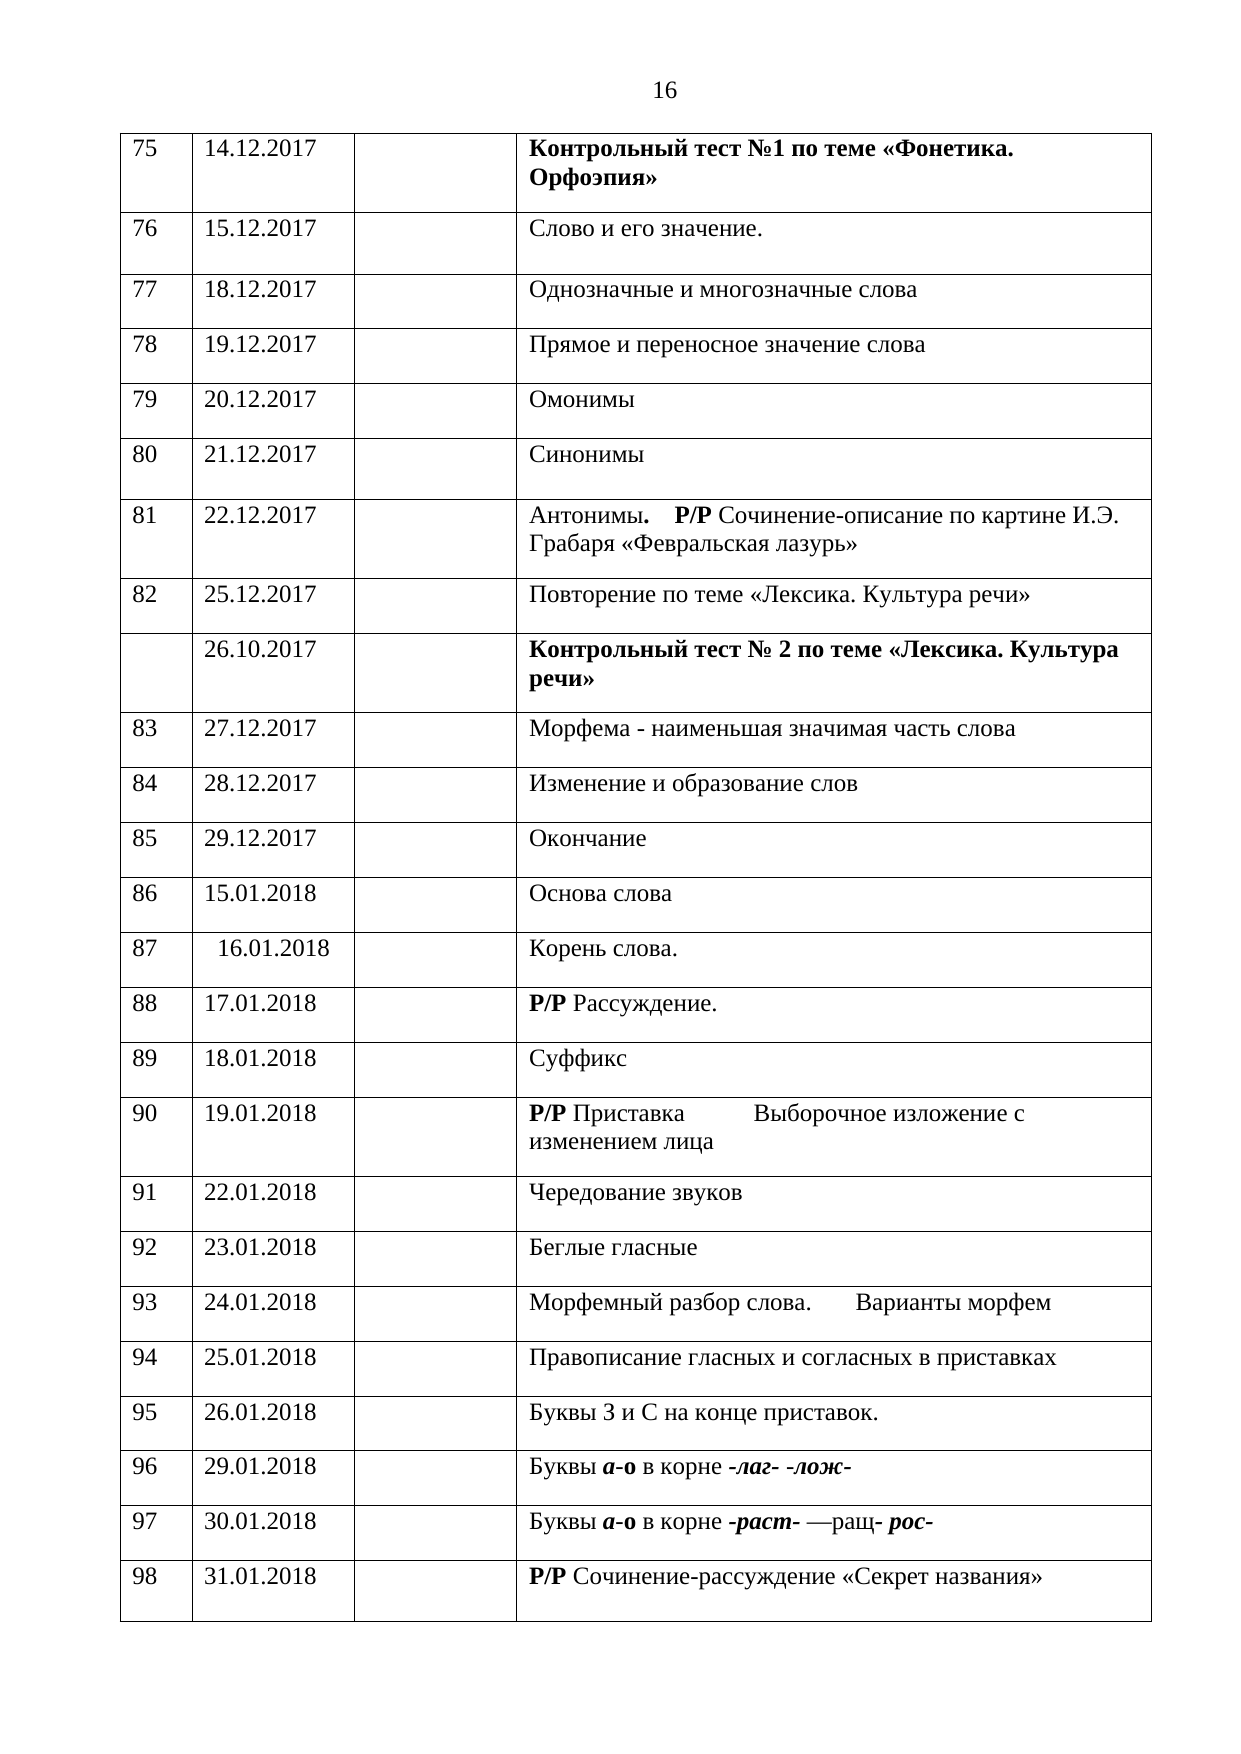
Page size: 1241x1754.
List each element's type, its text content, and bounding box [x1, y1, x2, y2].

table_cell 84 [121, 768, 192, 822]
table_cell 90 [121, 1098, 192, 1176]
table_cell [355, 1177, 516, 1231]
table_cell 18.01.2018 [193, 1043, 354, 1097]
table_cell 27.12.2017 [193, 713, 354, 767]
table_cell 81 [121, 500, 192, 578]
table_cell [355, 500, 516, 578]
table_cell 94 [121, 1342, 192, 1396]
table_cell [355, 134, 516, 212]
table_cell Р/Р Рассуждение. [517, 988, 1151, 1042]
table_cell 78 [121, 329, 192, 383]
table_cell Омонимы [517, 384, 1151, 438]
table_cell 88 [121, 988, 192, 1042]
table_cell [355, 768, 516, 822]
table_cell 75 [121, 134, 192, 212]
table_cell Слово и его значение. [517, 213, 1151, 273]
table_cell [355, 275, 516, 328]
table_cell 96 [121, 1451, 192, 1505]
table_cell 83 [121, 713, 192, 767]
table_cell Морфемный разбор слова. Варианты морфем [517, 1287, 1151, 1341]
table_cell 89 [121, 1043, 192, 1097]
table_cell [355, 933, 516, 987]
table_cell 14.12.2017 [193, 134, 354, 212]
table_cell 22.12.2017 [193, 500, 354, 578]
table_cell 29.01.2018 [193, 1451, 354, 1505]
table_cell [355, 634, 516, 712]
table_cell [355, 988, 516, 1042]
table_cell Однозначные и многозначные слова [517, 275, 1151, 328]
table_cell Беглые гласные [517, 1232, 1151, 1286]
table_cell 19.12.2017 [193, 329, 354, 383]
table_cell [355, 1287, 516, 1341]
table_cell 31.01.2018 [193, 1561, 354, 1621]
table_cell 91 [121, 1177, 192, 1231]
table_cell 77 [121, 275, 192, 328]
table_cell Контрольный тест № 2 по теме «Лексика. Культура речи» [517, 634, 1151, 712]
table_cell 25.01.2018 [193, 1342, 354, 1396]
table_cell Буквы а-о в корне -раст- —ращ- рос- [517, 1506, 1151, 1560]
table_cell Чередование звуков [517, 1177, 1151, 1231]
table_cell [355, 1506, 516, 1560]
table_cell Р/Р Приставка Выборочное изложение с изменением лица [517, 1098, 1151, 1176]
table_cell Р/Р Сочинение-рассуждение «Секрет названия» [517, 1561, 1151, 1621]
table_cell 26.10.2017 [193, 634, 354, 712]
table_cell Повторение по теме «Лексика. Культура речи» [517, 579, 1151, 633]
table_cell Прямое и переносное значение слова [517, 329, 1151, 383]
table_cell [355, 1098, 516, 1176]
table_cell 15.12.2017 [193, 213, 354, 273]
table_cell 86 [121, 878, 192, 932]
table_cell 16.01.2018 [193, 933, 354, 987]
table_cell [355, 439, 516, 499]
table_cell [355, 213, 516, 273]
table_cell 80 [121, 439, 192, 499]
table_cell [355, 329, 516, 383]
table_cell 97 [121, 1506, 192, 1560]
table_cell 17.01.2018 [193, 988, 354, 1042]
table_cell 26.01.2018 [193, 1397, 354, 1450]
table_cell 93 [121, 1287, 192, 1341]
table_cell 95 [121, 1397, 192, 1450]
table_cell 82 [121, 579, 192, 633]
table_cell Корень слова. [517, 933, 1151, 987]
table_cell 28.12.2017 [193, 768, 354, 822]
table_cell [355, 1043, 516, 1097]
table_cell [355, 823, 516, 877]
table_cell Изменение и образование слов [517, 768, 1151, 822]
table_cell 22.01.2018 [193, 1177, 354, 1231]
table_cell Суффикс [517, 1043, 1151, 1097]
table_cell [121, 634, 192, 712]
table_cell 21.12.2017 [193, 439, 354, 499]
table_cell [355, 878, 516, 932]
table_cell 87 [121, 933, 192, 987]
table_cell 23.01.2018 [193, 1232, 354, 1286]
table_cell Контрольный тест №1 по теме «Фонетика. Орфоэпия» [517, 134, 1151, 212]
table_cell [355, 384, 516, 438]
table_cell 30.01.2018 [193, 1506, 354, 1560]
table_cell 19.01.2018 [193, 1098, 354, 1176]
table_cell 92 [121, 1232, 192, 1286]
table_cell [355, 1397, 516, 1450]
table_cell 25.12.2017 [193, 579, 354, 633]
table_cell Буквы З и С на конце приставок. [517, 1397, 1151, 1450]
table_cell 85 [121, 823, 192, 877]
table_cell Основа слова [517, 878, 1151, 932]
table_cell [355, 1561, 516, 1621]
table_cell Морфема - наименьшая значимая часть слова [517, 713, 1151, 767]
table_cell Антонимы. Р/Р Сочинение-описание по картине И.Э. Грабаря «Февральская лазурь» [517, 500, 1151, 578]
table_cell Буквы а-о в корне -лаг- -лож- [517, 1451, 1151, 1505]
table_cell Правописание гласных и согласных в приставках [517, 1342, 1151, 1396]
table_cell 29.12.2017 [193, 823, 354, 877]
table_cell 18.12.2017 [193, 275, 354, 328]
table_cell Синонимы [517, 439, 1151, 499]
table_cell [355, 1451, 516, 1505]
table_cell [355, 1232, 516, 1286]
table_cell [355, 1342, 516, 1396]
table_cell Окончание [517, 823, 1151, 877]
table_cell 15.01.2018 [193, 878, 354, 932]
table_cell 20.12.2017 [193, 384, 354, 438]
table_cell [355, 713, 516, 767]
table_cell 98 [121, 1561, 192, 1621]
table_cell 24.01.2018 [193, 1287, 354, 1341]
table_cell 79 [121, 384, 192, 438]
table_cell 76 [121, 213, 192, 273]
table_cell [355, 579, 516, 633]
